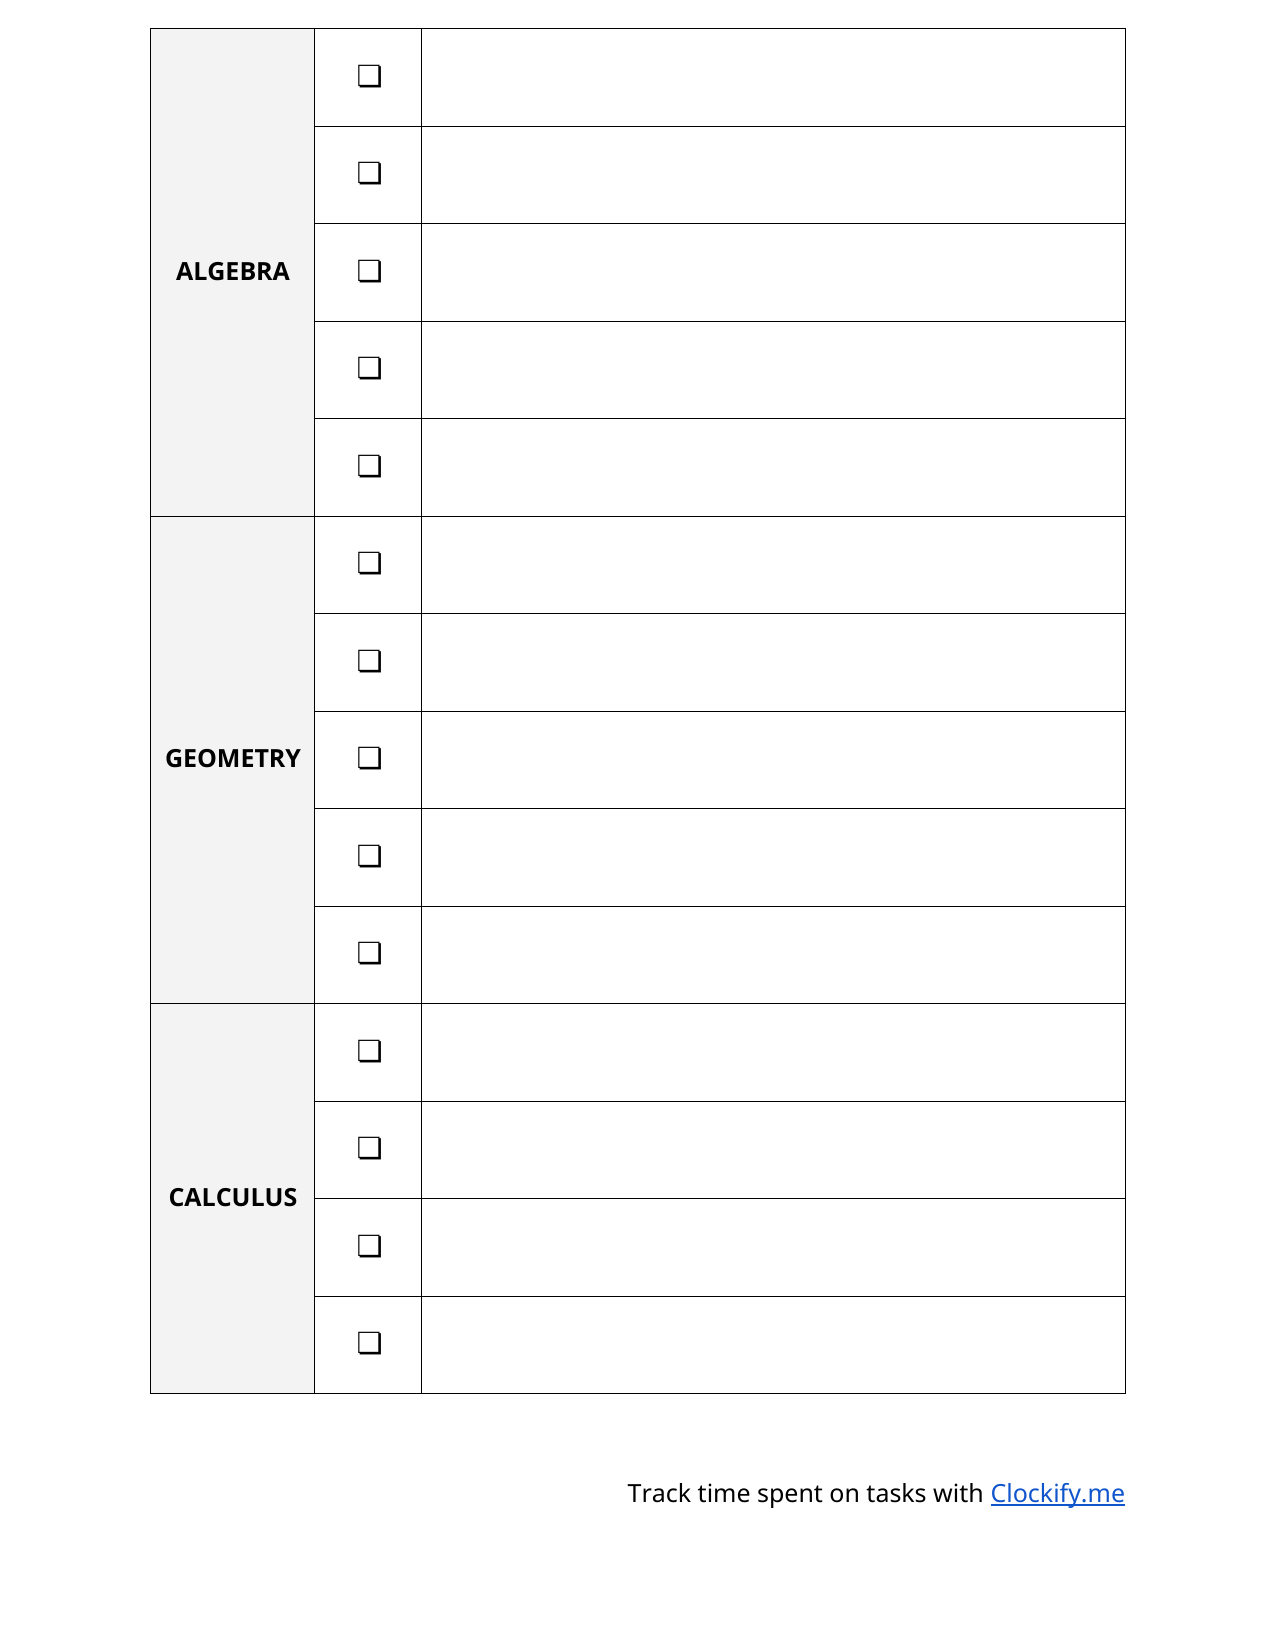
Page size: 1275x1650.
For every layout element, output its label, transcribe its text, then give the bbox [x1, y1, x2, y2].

table_cell [422, 1004, 1125, 1101]
table_cell [422, 1297, 1125, 1393]
table_cell [315, 809, 421, 906]
table_cell [315, 907, 421, 1003]
table_cell [422, 907, 1125, 1003]
table_cell ALGEBRA [151, 29, 314, 516]
table_cell CALCULUS [151, 1004, 314, 1393]
table_cell [315, 1102, 421, 1198]
table_cell [422, 322, 1125, 418]
table_cell [315, 517, 421, 613]
table_cell [315, 1297, 421, 1393]
table_cell [422, 1199, 1125, 1296]
table_cell [315, 29, 421, 126]
table_cell [315, 1004, 421, 1101]
table_cell [422, 614, 1125, 711]
table_cell [315, 322, 421, 418]
table_cell [315, 224, 421, 321]
table_cell [422, 127, 1125, 223]
table_cell [315, 127, 421, 223]
table_cell GEOMETRY [151, 517, 314, 1003]
table_cell [422, 712, 1125, 808]
table_cell [422, 224, 1125, 321]
table_cell [315, 419, 421, 516]
table_cell [315, 1199, 421, 1296]
table_cell [422, 29, 1125, 126]
table_cell [422, 1102, 1125, 1198]
table_cell [315, 614, 421, 711]
table_cell [422, 419, 1125, 516]
table_cell [315, 712, 421, 808]
table_cell [422, 809, 1125, 906]
table_cell [422, 517, 1125, 613]
